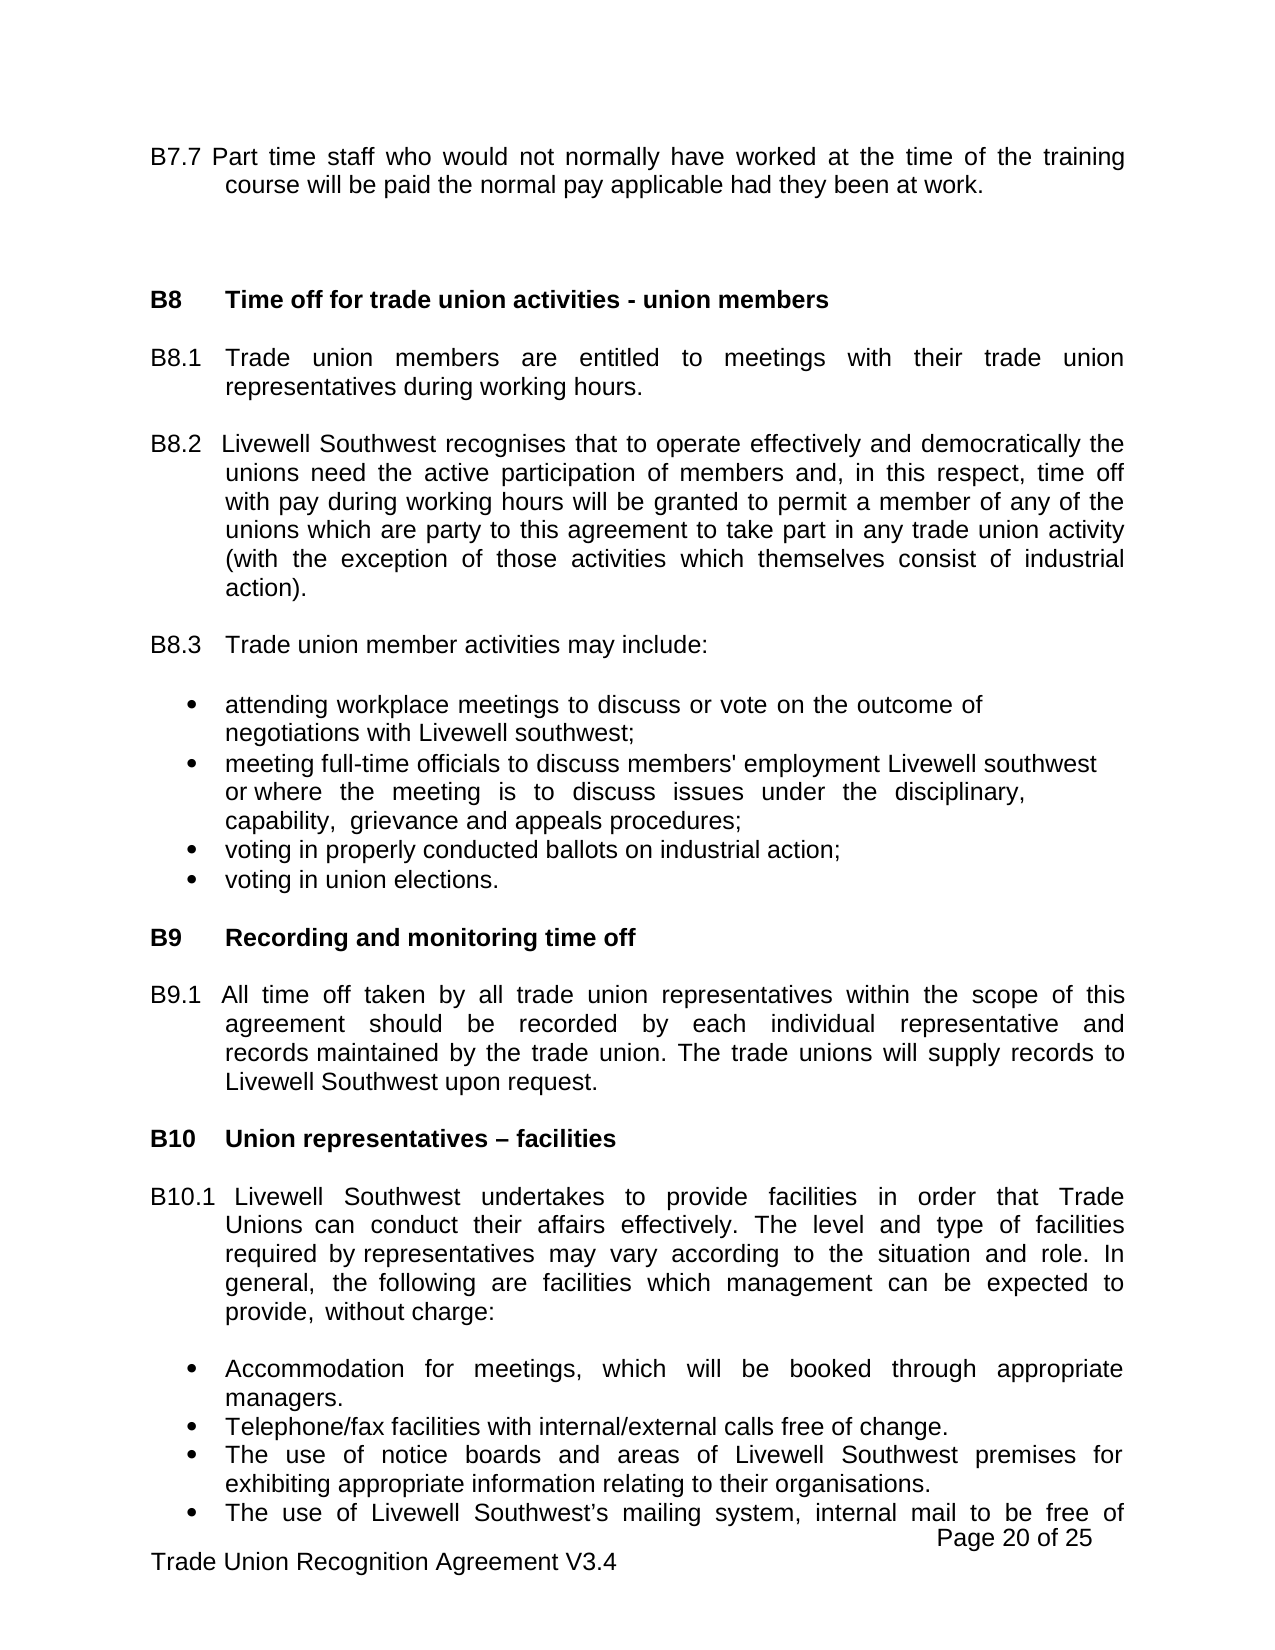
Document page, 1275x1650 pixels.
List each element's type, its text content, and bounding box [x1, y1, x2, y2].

list voting in union elections. [187, 864, 1137, 894]
text B7.7 Part time staff who would not normally have worked at the time of the training course will be paid the normal pay applicable had they been at work. [150, 142, 1126, 199]
list attending workplace meetings to discuss or vote on the outcome of negotiations with Livewell southwest; [187, 690, 1125, 748]
list Accommodation for meetings, which will be booked through appropriate managers. [187, 1354, 1124, 1412]
list voting in properly conducted ballots on industrial action; [187, 835, 1137, 864]
text B9 Recording and monitoring time off [150, 923, 1137, 951]
text B10.1 Livewell Southwest undertakes to provide facilities in order that Trade Unions can conduct their affairs effectively. The level and type of facilities required by representatives may vary according to the situation and role. In general, the following are facilities which management can be expected to provide, without charge: [150, 1181, 1124, 1325]
text B10 Union representatives – facilities [150, 1124, 1137, 1153]
list meeting full-time officials to discuss members' employment Livewell southwest or where the meeting is to discuss issues under the disciplinary, capability, grievance and appeals procedures; [187, 749, 1125, 835]
list Telephone/fax facilities with internal/external calls free of change. [187, 1412, 1137, 1440]
text B8 Time off for trade union activities - union members [150, 285, 1137, 314]
text B8.3 Trade union member activities may include: [150, 630, 1137, 659]
text B8.1 Trade union members are entitled to meetings with their trade union representatives during working hours. [150, 343, 1124, 400]
text B9.1 All time off taken by all trade union representatives within the scope of this agreement should be recorded by each individual representative and records maintained by the trade union. The trade unions will supply records to Livewell Southwest upon request. [150, 980, 1125, 1095]
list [187, 1498, 1124, 1527]
text B8.2 Livewell Southwest recognises that to operate effectively and democratically the unions need the active participation of members and, in this respect, time off with pay during working hours will be granted to permit a member of any of the unions which are party to this agreement to take part in any trade union activity (with the exception of those activities which themselves consist of industrial action). [150, 429, 1124, 602]
list The use of notice boards and areas of Livewell Southwest premises for exhibiting appropriate information relating to their organisations. [187, 1440, 1124, 1498]
